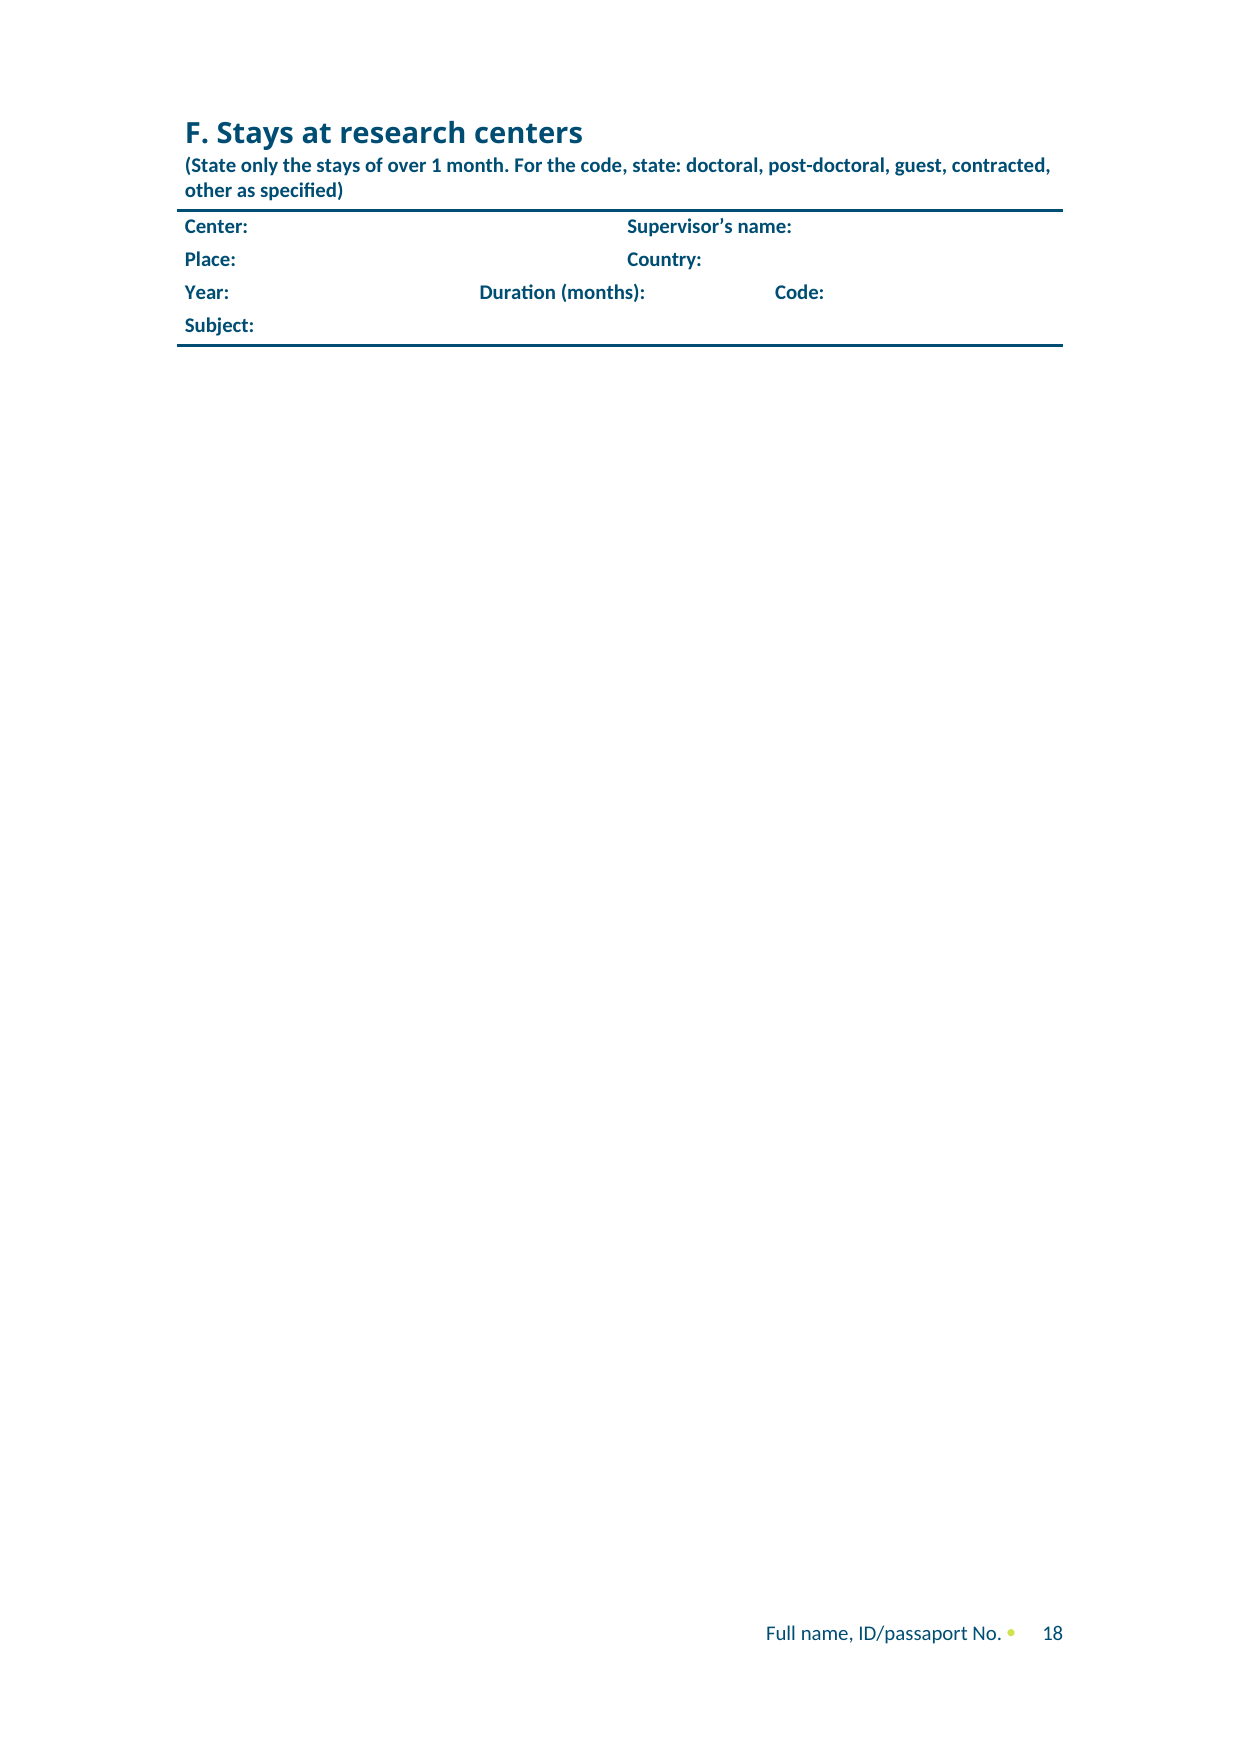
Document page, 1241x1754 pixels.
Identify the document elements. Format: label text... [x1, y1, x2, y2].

table_cell Center: [177, 212, 620, 245]
table_cell Subject: [177, 311, 1063, 344]
table_cell Place: [177, 245, 620, 278]
table_cell Year: [177, 278, 472, 311]
table_header F. Stays at research centers (State only the stays of over 1 month. For the code, state: doctoral, post-doctoral, guest, contracted, other as specified) [177, 112, 1063, 209]
table_cell Country: [620, 245, 1063, 278]
table_cell Supervisor’s name: [620, 212, 1063, 245]
table_cell Duration (months): [472, 278, 767, 311]
table_cell Code: [768, 278, 1063, 311]
